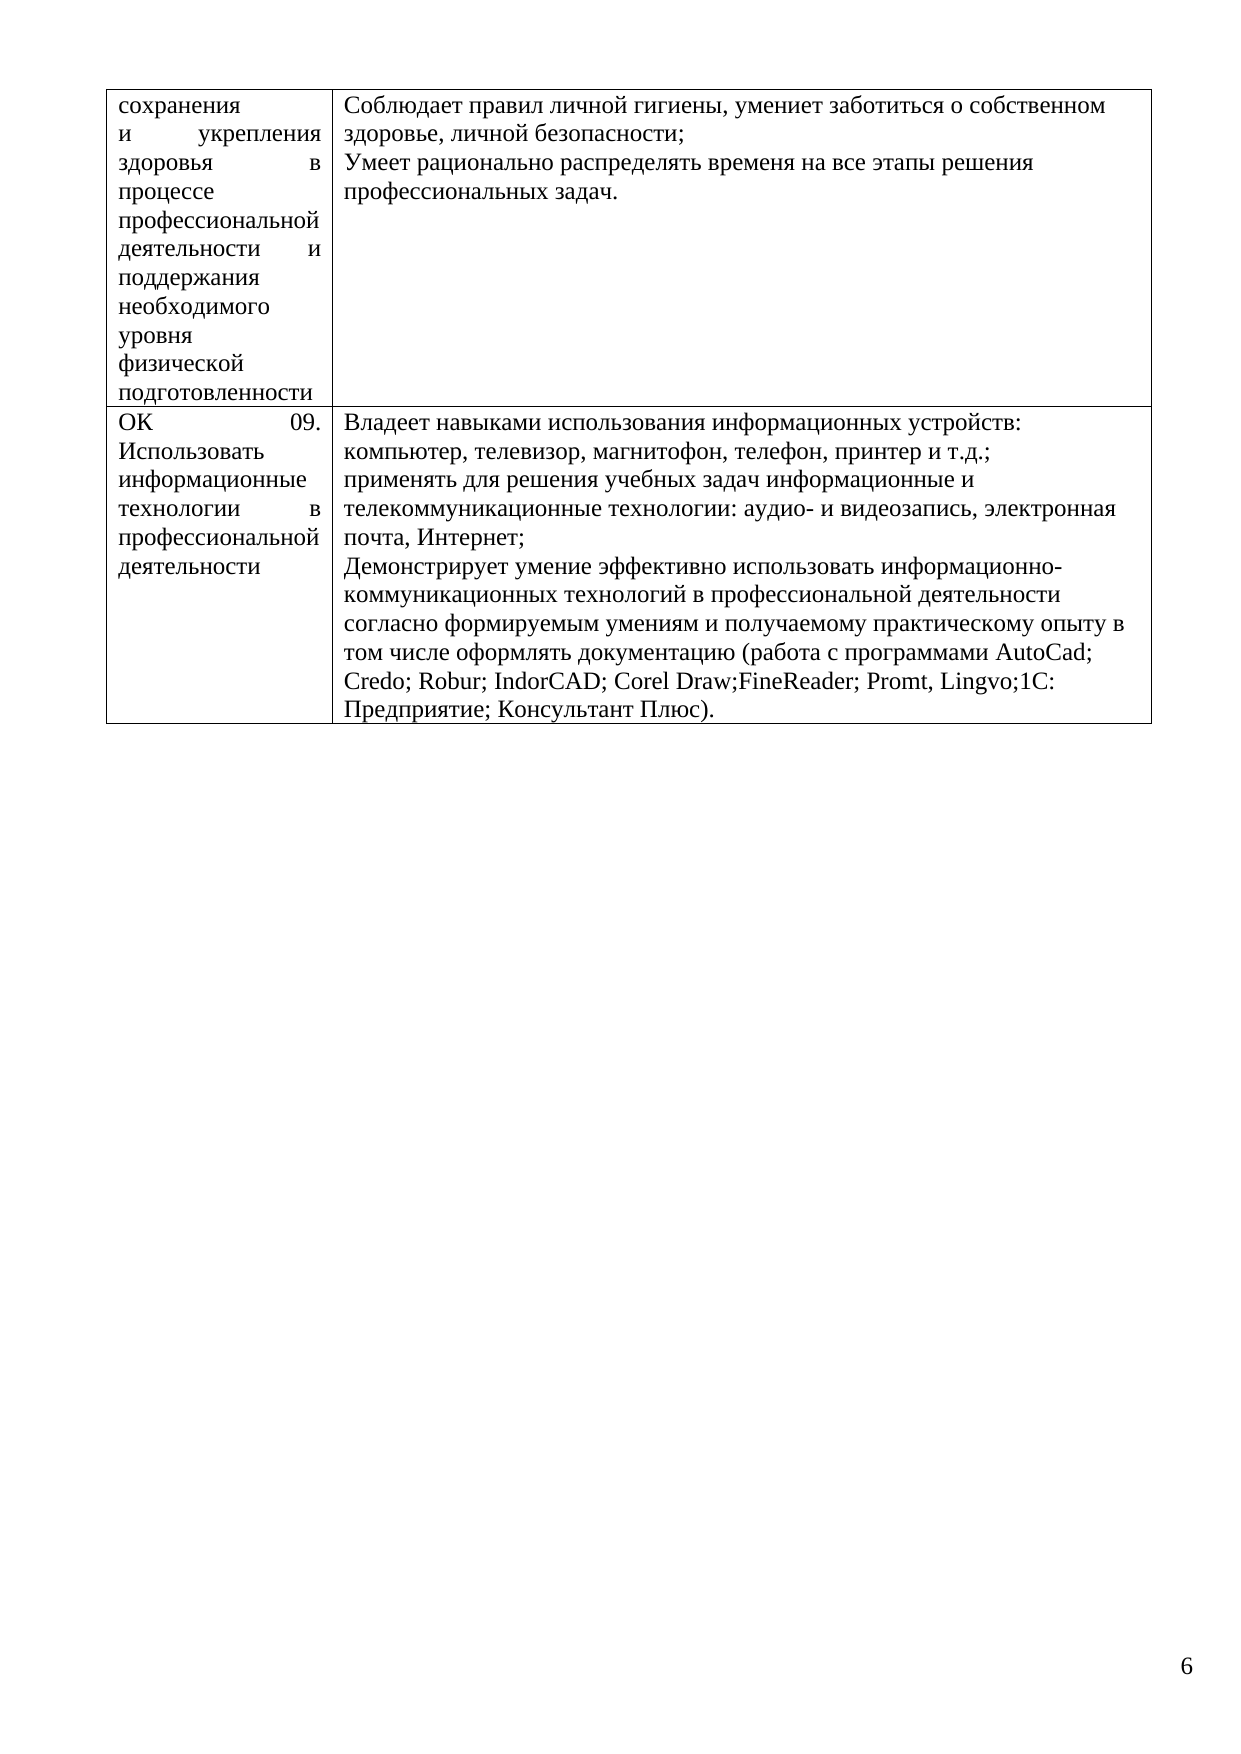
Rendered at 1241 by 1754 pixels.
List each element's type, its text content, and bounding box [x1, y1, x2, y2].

table_cell Владеет навыками использования информационных устройств: компьютер, телевизор, магнитофон, телефон, принтер и т.д.; применять для решения учебных задач информационные и телекоммуникационные технологии: аудио- и видеозапись, электронная почта, Интернет; Демонстрирует умение эффективно использовать информационно-коммуникационных технологий в профессиональной деятельности согласно формируемым умениям и получаемому практическому опыту в том числе оформлять документацию (работа с программами AutoCad; Credo; Robur; IndorCAD; Corel Draw;FineReader; Promt, Lingvo;1С: Предприятие; Консультант Плюс). [333, 407, 1151, 723]
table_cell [333, 90, 1151, 406]
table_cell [107, 90, 332, 406]
table_cell ОК 09. Использовать информационные технологии в профессиональной деятельности [107, 407, 332, 723]
